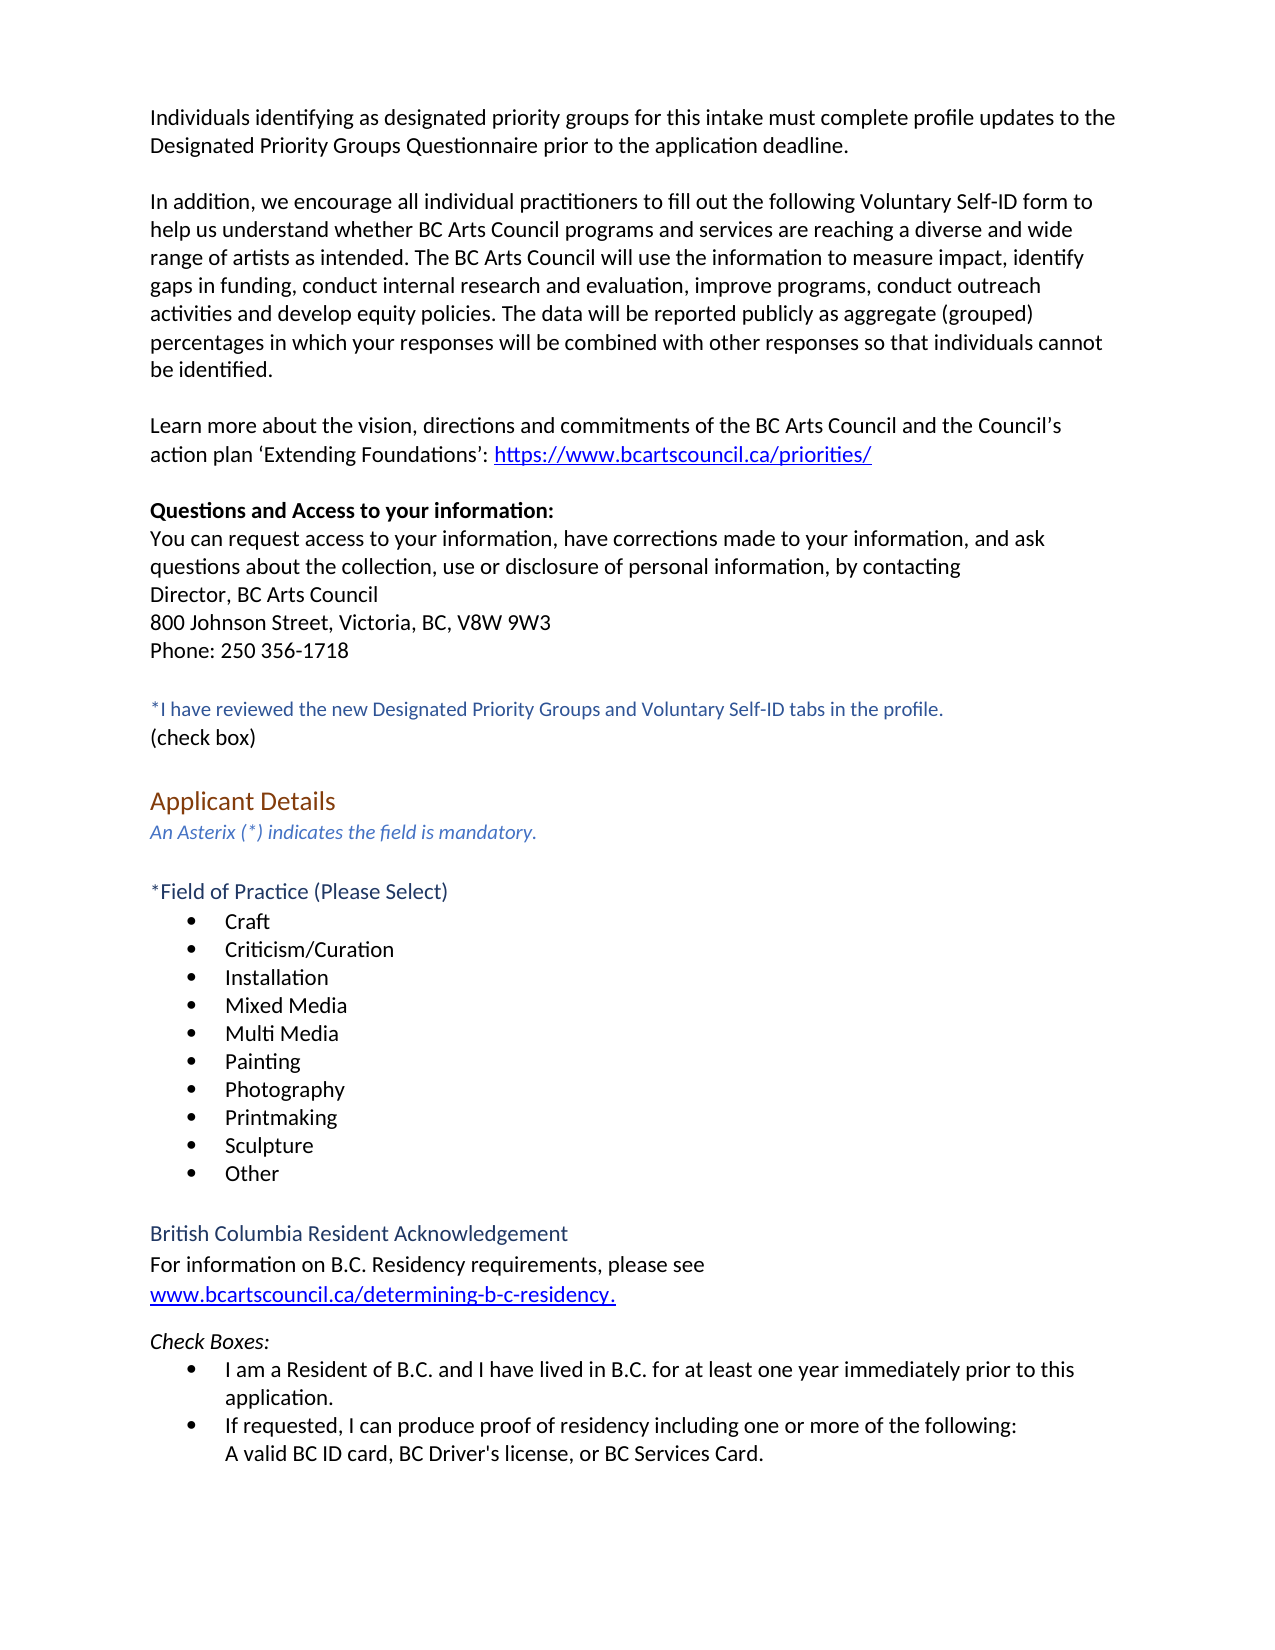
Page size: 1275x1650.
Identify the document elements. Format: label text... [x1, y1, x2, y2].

list Craft [187, 907, 1125, 935]
list Mixed Media [187, 991, 1125, 1019]
text (check box) [150, 723, 1125, 751]
text Learn more about the vision, directions and commitments of the BC Arts Council and the Council’s action plan ‘Extending Foundations’: https://www.bcartscouncil.ca/priorities/ [150, 412, 1125, 468]
list Painting [187, 1047, 1125, 1075]
subtitle *I have reviewed the new Designated Priority Groups and Voluntary Self-ID tabs in the profile. [150, 696, 1125, 721]
list Printmaking [187, 1103, 1125, 1131]
list Multi Media [187, 1019, 1125, 1047]
text An Asterix (*) indicates the field is mandatory. [150, 819, 1125, 873]
text Check Boxes: [150, 1327, 1125, 1355]
list Photography [187, 1075, 1125, 1103]
list I am a Resident of B.C. and I have lived in B.C. for at least one year immediately prior to this application. [187, 1355, 1125, 1411]
subtitle Applicant Details [150, 784, 1125, 817]
subtitle *Field of Practice (Please Select) [150, 877, 1125, 905]
text Individuals identifying as designated priority groups for this intake must complete profile updates to the Designated Priority Groups Questionnaire prior to the application deadline. [150, 103, 1125, 159]
list Installation [187, 963, 1125, 991]
list Other [187, 1159, 1125, 1215]
list Sculpture [187, 1131, 1125, 1159]
text For information on B.C. Residency requirements, please see www.bcartscouncil.ca/determining-b-c-residency. [150, 1250, 1125, 1308]
list Criticism/Curation [187, 935, 1125, 963]
text In addition, we encourage all individual practitioners to fill out the following Voluntary Self-ID form to help us understand whether BC Arts Council programs and services are reaching a diverse and wide range of artists as intended. The BC Arts Council will use the information to measure impact, identify gaps in funding, conduct internal research and evaluation, improve programs, conduct outreach activities and develop equity policies. The data will be reported publicly as aggregate (grouped) percentages in which your responses will be combined with other responses so that individuals cannot be identified. [150, 187, 1125, 384]
subtitle British Columbia Resident Acknowledgement [150, 1219, 1125, 1247]
text Questions and Access to your information: You can request access to your information, have corrections made to your information, and ask questions about the collection, use or disclosure of personal information, by contacting Director, BC Arts Council 800 Johnson Street, Victoria, BC, V8W 9W3 Phone: 250 356-1718 [150, 496, 1125, 664]
list If requested, I can produce proof of residency including one or more of the following: A valid BC ID card, BC Driver's license, or BC Services Card. [187, 1411, 1125, 1467]
